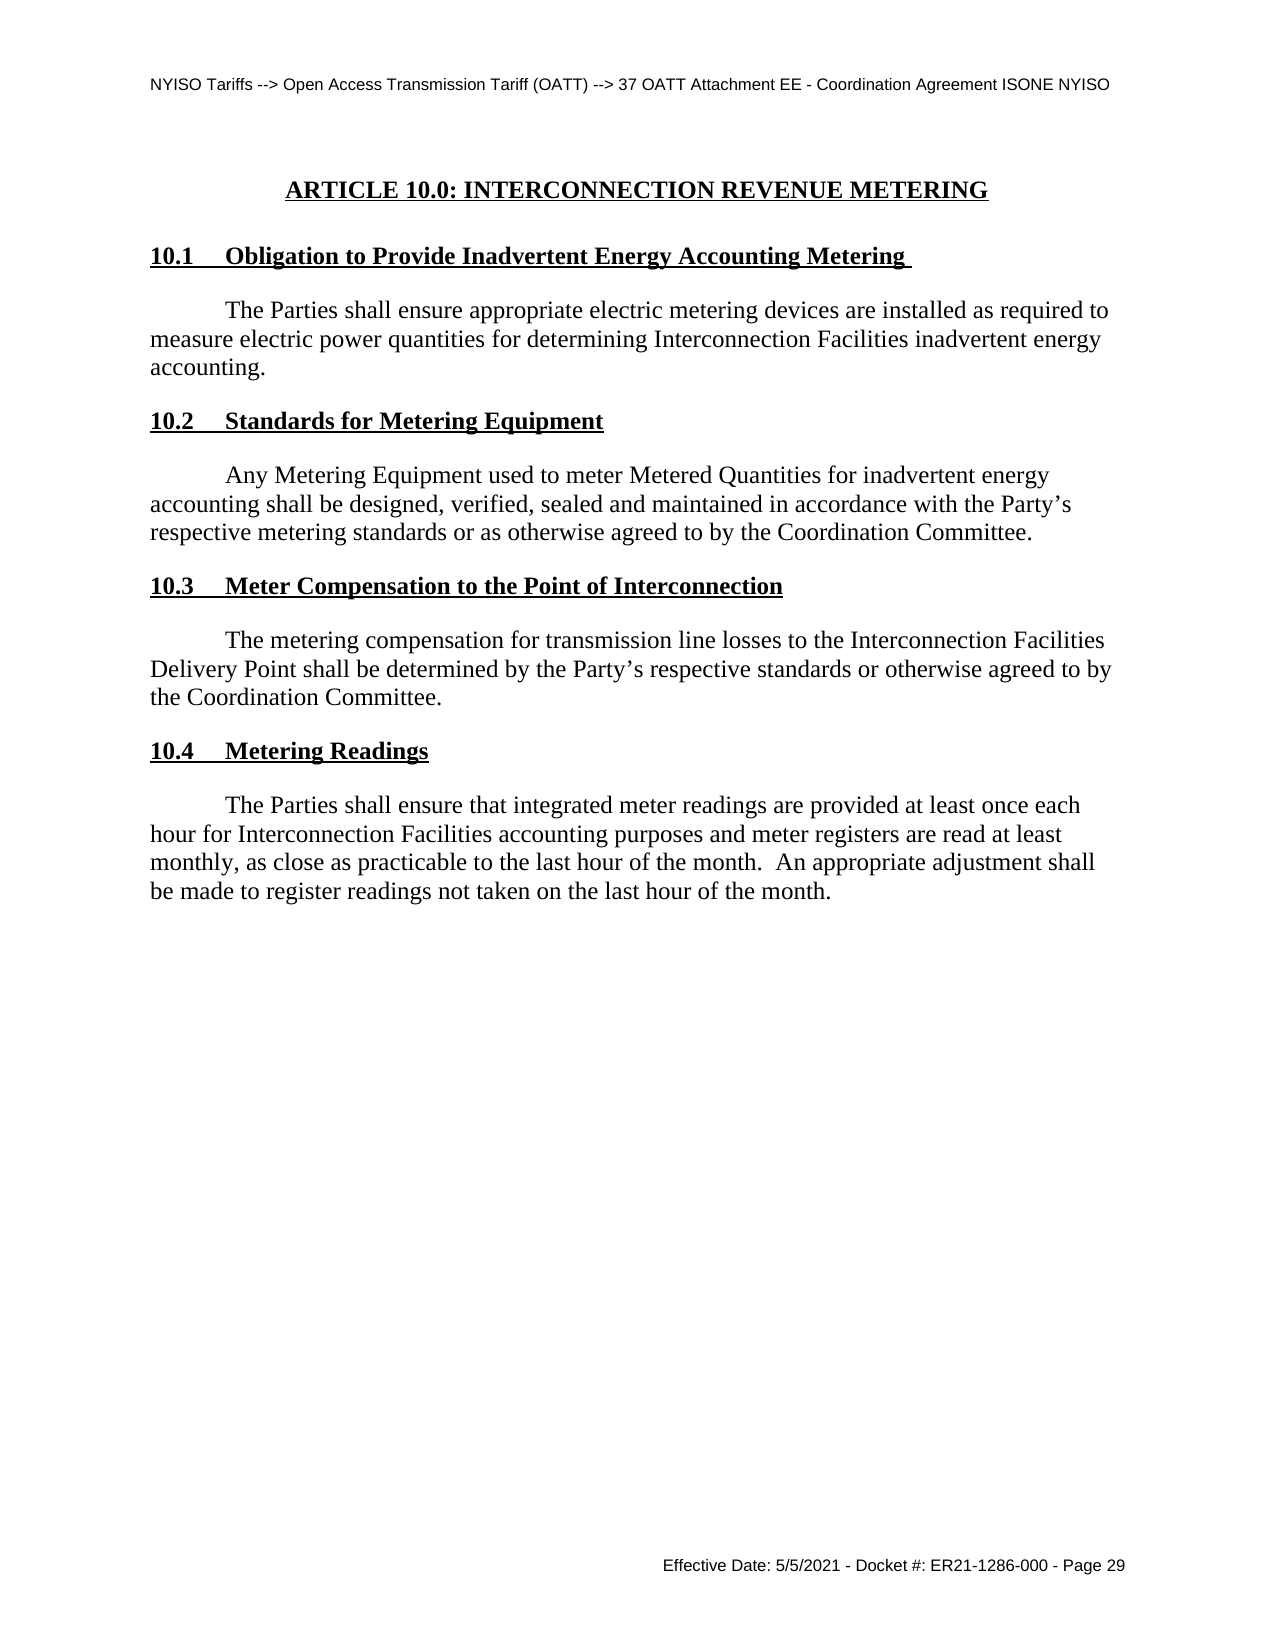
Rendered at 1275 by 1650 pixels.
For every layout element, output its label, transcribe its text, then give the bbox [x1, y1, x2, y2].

text The metering compensation for transmission line losses to the Interconnection Facilities Delivery Point shall be determined by the Party’s respective standards or otherwise agreed to by the Coordination Committee. [150, 625, 1125, 711]
text The Parties shall ensure that integrated meter readings are provided at least once each hour for Interconnection Facilities accounting purposes and meter registers are read at least monthly, as close as practicable to the last hour of the month. An appropriate adjustment shall be made to register readings not taken on the last hour of the month. [150, 790, 1125, 905]
subtitle 10.3 Meter Compensation to the Point of Interconnection [150, 571, 1125, 600]
text Any Metering Equipment used to meter Metered Quantities for inadvertent energy accounting shall be designed, verified, sealed and maintained in accordance with the Party’s respective metering standards or as otherwise agreed to by the Coordination Committee. [150, 460, 1125, 546]
subtitle ARTICLE 10.0: INTERCONNECTION REVENUE METERING [150, 175, 1123, 204]
subtitle 10.4 Metering Readings [150, 736, 1125, 765]
text The Parties shall ensure appropriate electric metering devices are installed as required to measure electric power quantities for determining Interconnection Facilities inadvertent energy accounting. [150, 295, 1125, 381]
subtitle 10.2 Standards for Metering Equipment [150, 406, 1125, 435]
subtitle 10.1 Obligation to Provide Inadvertent Energy Accounting Metering [150, 241, 1125, 270]
